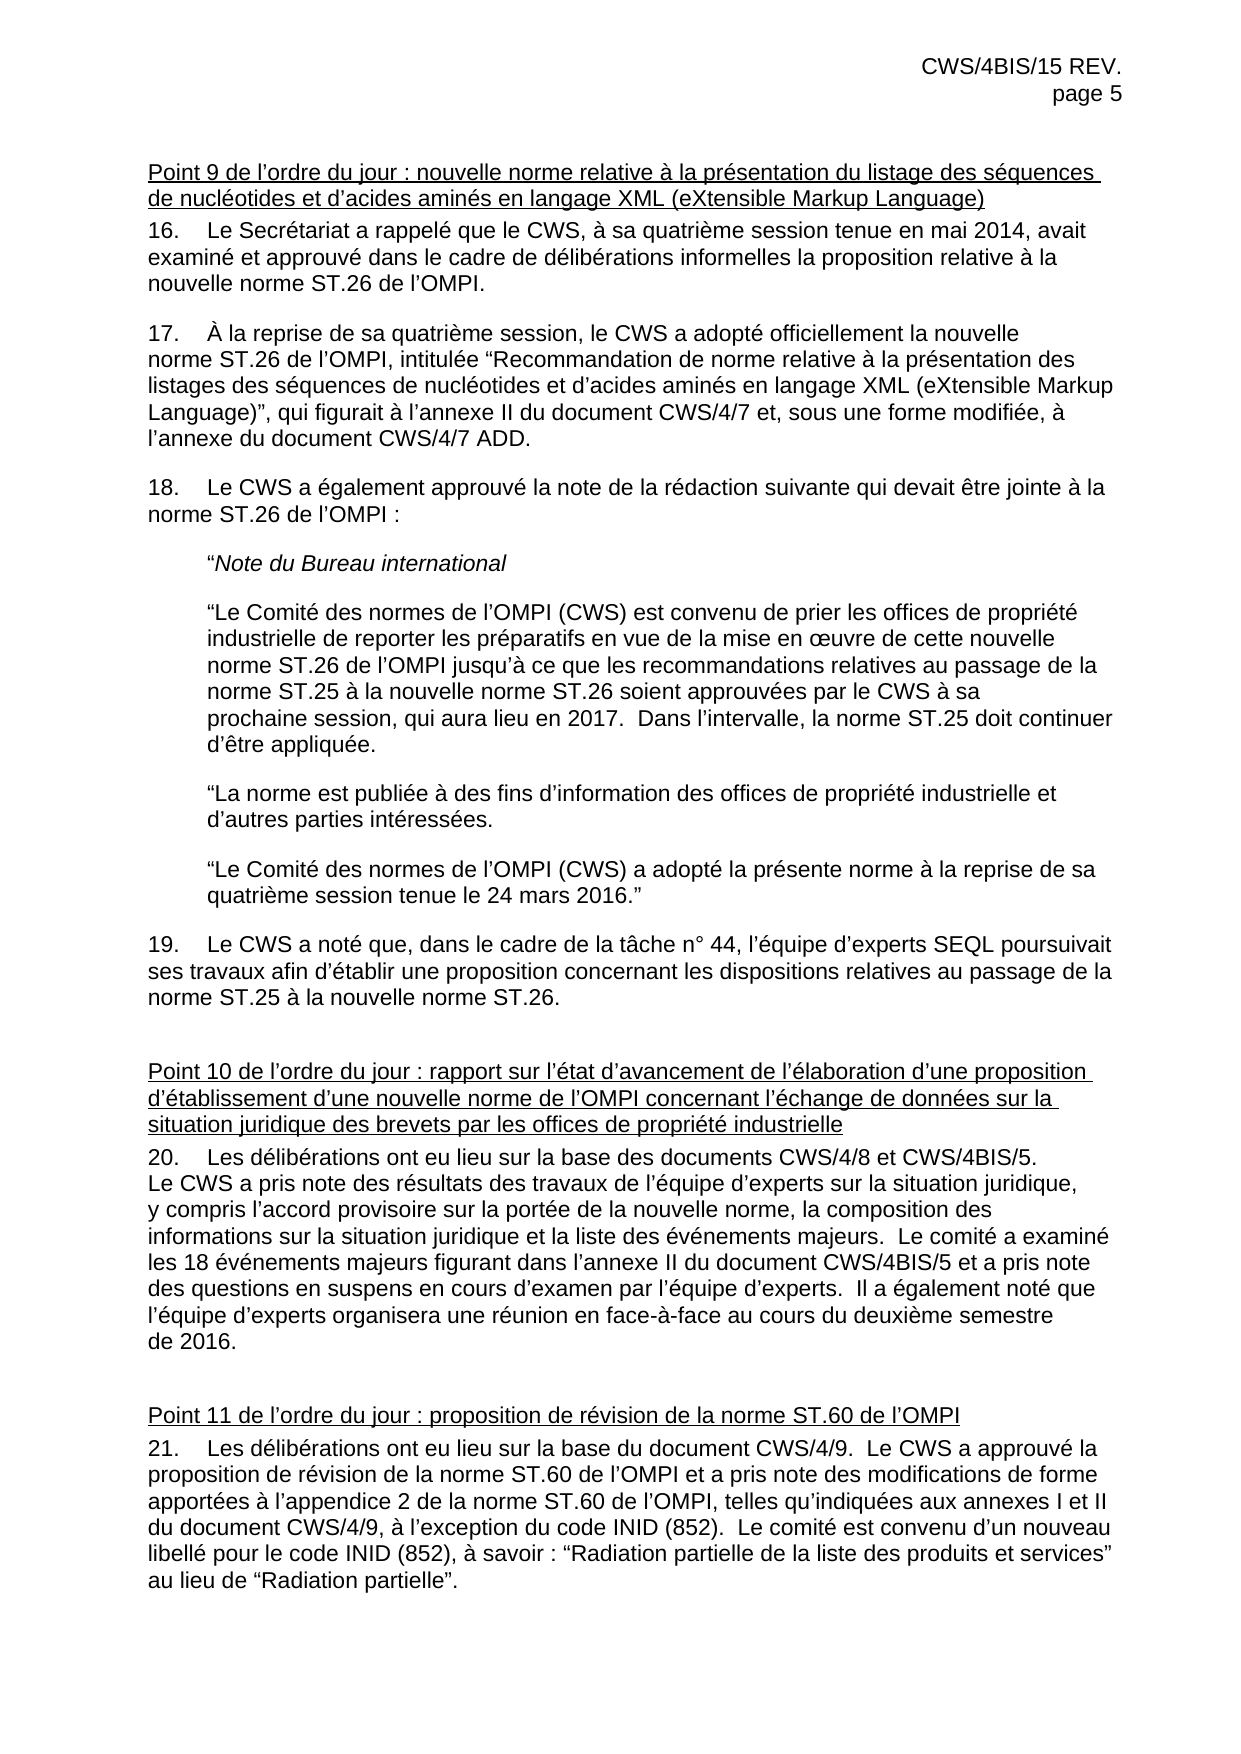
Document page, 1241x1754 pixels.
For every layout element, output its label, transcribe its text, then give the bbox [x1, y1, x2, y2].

text Les délibérations ont eu lieu sur la base du document CWS/4/9. Le CWS a approuvé la proposition de révision de la norme ST.60 de l’OMPI et a pris note des modifications de forme apportées à l’appendice 2 de la norme ST.60 de l’OMPI, telles qu’indiquées aux annexes I et II du document CWS/4/9, à l’exception du code INID (852). Le comité est convenu d’un nouveau libellé pour le code INID (852), à savoir : “Radiation partielle de la liste des produits et services” au lieu de “Radiation partielle”. [148, 1435, 1122, 1593]
subtitle Point 11 de l’ordre du jour : proposition de révision de la norme ST.60 de l’OMPI [148, 1402, 1122, 1429]
list “Note du Bureau international [207, 550, 1122, 576]
text Le CWS a noté que, dans le cadre de la tâche n° 44, l’équipe d’experts SEQL poursuivait ses travaux afin d’établir une proposition concernant les dispositions relatives au passage de la norme ST.25 à la nouvelle norme ST.26. [148, 931, 1122, 1010]
subtitle Point 10 de l’ordre du jour : rapport sur l’état d’avancement de l’élaboration d’une proposition d’établissement d’une nouvelle norme de l’OMPI concernant l’échange de données sur la situation juridique des brevets par les offices de propriété industrielle [148, 1058, 1122, 1137]
text Les délibérations ont eu lieu sur la base des documents CWS/4/8 et CWS/4BIS/5. Le CWS a pris note des résultats des travaux de l’équipe d’experts sur la situation juridique, y compris l’accord provisoire sur la portée de la nouvelle norme, la composition des informations sur la situation juridique et la liste des événements majeurs. Le comité a examiné les 18 événements majeurs figurant dans l’annexe II du document CWS/4BIS/5 et a pris note des questions en suspens en cours d’examen par l’équipe d’experts. Il a également noté que l’équipe d’experts organisera une réunion en face-à-face au cours du deuxième semestre de 2016. [148, 1144, 1122, 1354]
subtitle Point 9 de l’ordre du jour : nouvelle norme relative à la présentation du listage des séquences de nucléotides et d’acides aminés en langage XML (eXtensible Markup Language) [148, 158, 1122, 211]
list “La norme est publiée à des fins d’information des offices de propriété industrielle et d’autres parties intéressées. [207, 780, 1122, 833]
text À la reprise de sa quatrième session, le CWS a adopté officiellement la nouvelle norme ST.26 de l’OMPI, intitulée “Recommandation de norme relative à la présentation des listages des séquences de nucléotides et d’acides aminés en langage XML (eXtensible Markup Language)”, qui figurait à l’annexe II du document CWS/4/7 et, sous une forme modifiée, à l’annexe du document CWS/4/7 ADD. [148, 319, 1122, 451]
list “Le Comité des normes de l’OMPI (CWS) est convenu de prier les offices de propriété industrielle de reporter les préparatifs en vue de la mise en œuvre de cette nouvelle norme ST.26 de l’OMPI jusqu’à ce que les recommandations relatives au passage de la norme ST.25 à la nouvelle norme ST.26 soient approuvées par le CWS à sa prochaine session, qui aura lieu en 2017. Dans l’intervalle, la norme ST.25 doit continuer d’être appliquée. [207, 599, 1122, 757]
list “Le Comité des normes de l’OMPI (CWS) a adopté la présente norme à la reprise de sa quatrième session tenue le 24 mars 2016.” [207, 856, 1122, 908]
text Le Secrétariat a rappelé que le CWS, à sa quatrième session tenue en mai 2014, avait examiné et approuvé dans le cadre de délibérations informelles la proposition relative à la nouvelle norme ST.26 de l’OMPI. [148, 217, 1122, 297]
text Le CWS a également approuvé la note de la rédaction suivante qui devait être jointe à la norme ST.26 de l’OMPI : [148, 474, 1122, 527]
